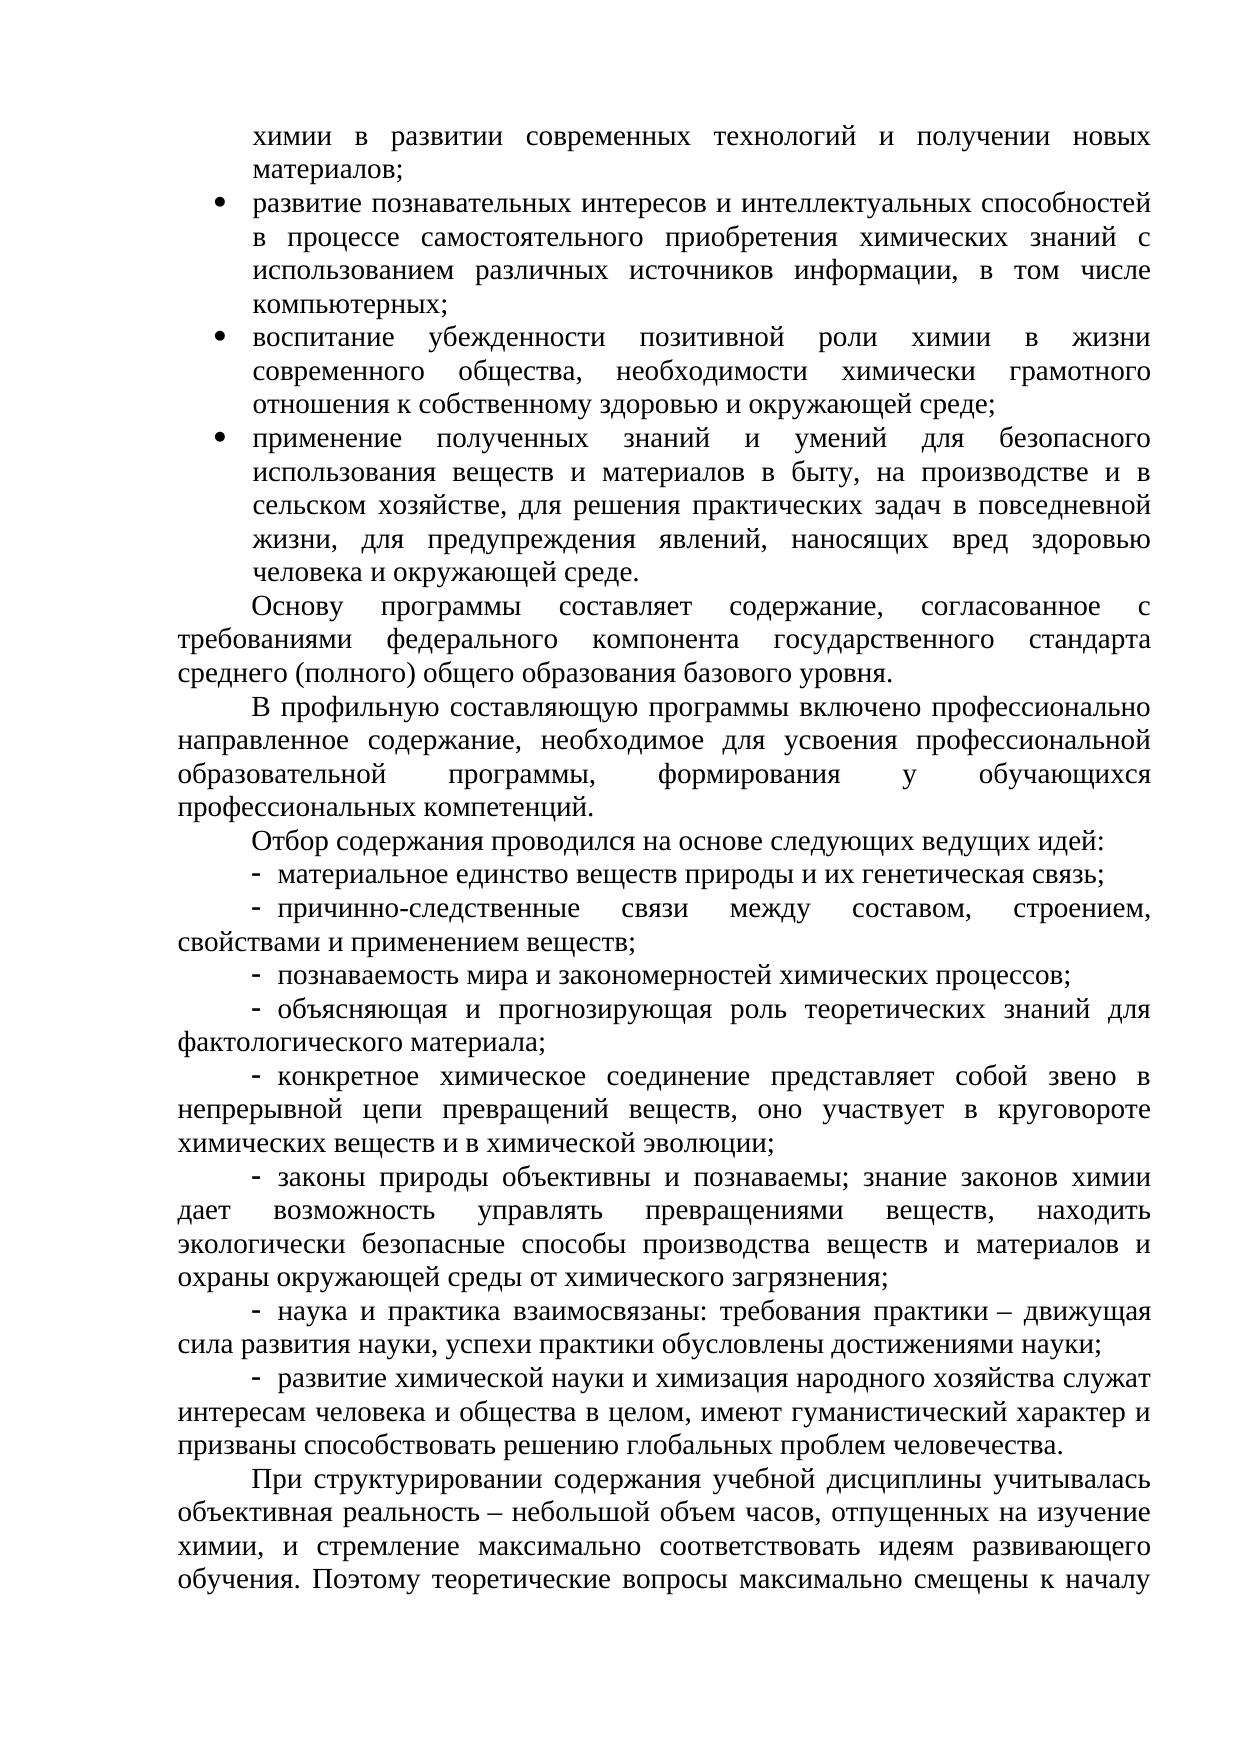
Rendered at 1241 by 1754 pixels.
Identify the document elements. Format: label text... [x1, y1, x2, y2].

list развитие химической науки и химизация народного хозяйства служат интересам человека и общества в целом, имеют гуманистический характер и призваны способствовать решению глобальных проблем человечества. [177, 1360, 1152, 1461]
list познаваемость мира и закономерностей химических процессов; [177, 957, 1152, 991]
list причинно-следственные связи между составом, строением, свойствами и применением веществ; [177, 890, 1152, 957]
list материальное единство веществ природы и их генетическая связь; [177, 856, 1152, 890]
text Основу программы составляет содержание, согласованное с требованиями федерального компонента государственного стандарта среднего (полного) общего образования базового уровня. [177, 588, 1152, 689]
list законы природы объективны и познаваемы; знание законов химии дает возможность управлять превращениями веществ, находить экологически безопасные способы производства веществ и материалов и охраны окружающей среды от химического загрязнения; [177, 1159, 1152, 1293]
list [215, 118, 1152, 185]
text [177, 1461, 1152, 1595]
list объясняющая и прогнозирующая роль теоретических знаний для фактологического материала; [177, 991, 1152, 1058]
list развитие познавательных интересов и интеллектуальных способностей в процессе самостоятельного приобретения химических знаний с использованием различных источников информации, в том числе компьютерных; [215, 185, 1152, 319]
text Отбор содержания проводился на основе следующих ведущих идей: [177, 823, 1152, 856]
list воспитание убежденности позитивной роли химии в жизни современного общества, необходимости химически грамотного отношения к собственному здоровью и окружающей среде; [215, 319, 1152, 420]
list наука и практика взаимосвязаны: требования практики – движущая сила развития науки, успехи практики обусловлены достижениями науки; [177, 1293, 1152, 1360]
text В профильную составляющую программы включено профессионально направленное содержание, необходимое для усвоения профессиональной образовательной программы, формирования у обучающихся профессиональных компетенций. [177, 689, 1152, 823]
list конкретное химическое соединение представляет собой звено в непрерывной цепи превращений веществ, оно участвует в круговороте химических веществ и в химической эволюции; [177, 1058, 1152, 1159]
list применение полученных знаний и умений для безопасного использования веществ и материалов в быту, на производстве и в сельском хозяйстве, для решения практических задач в повседневной жизни, для предупреждения явлений, наносящих вред здоровью человека и окружающей среде. [215, 420, 1152, 588]
